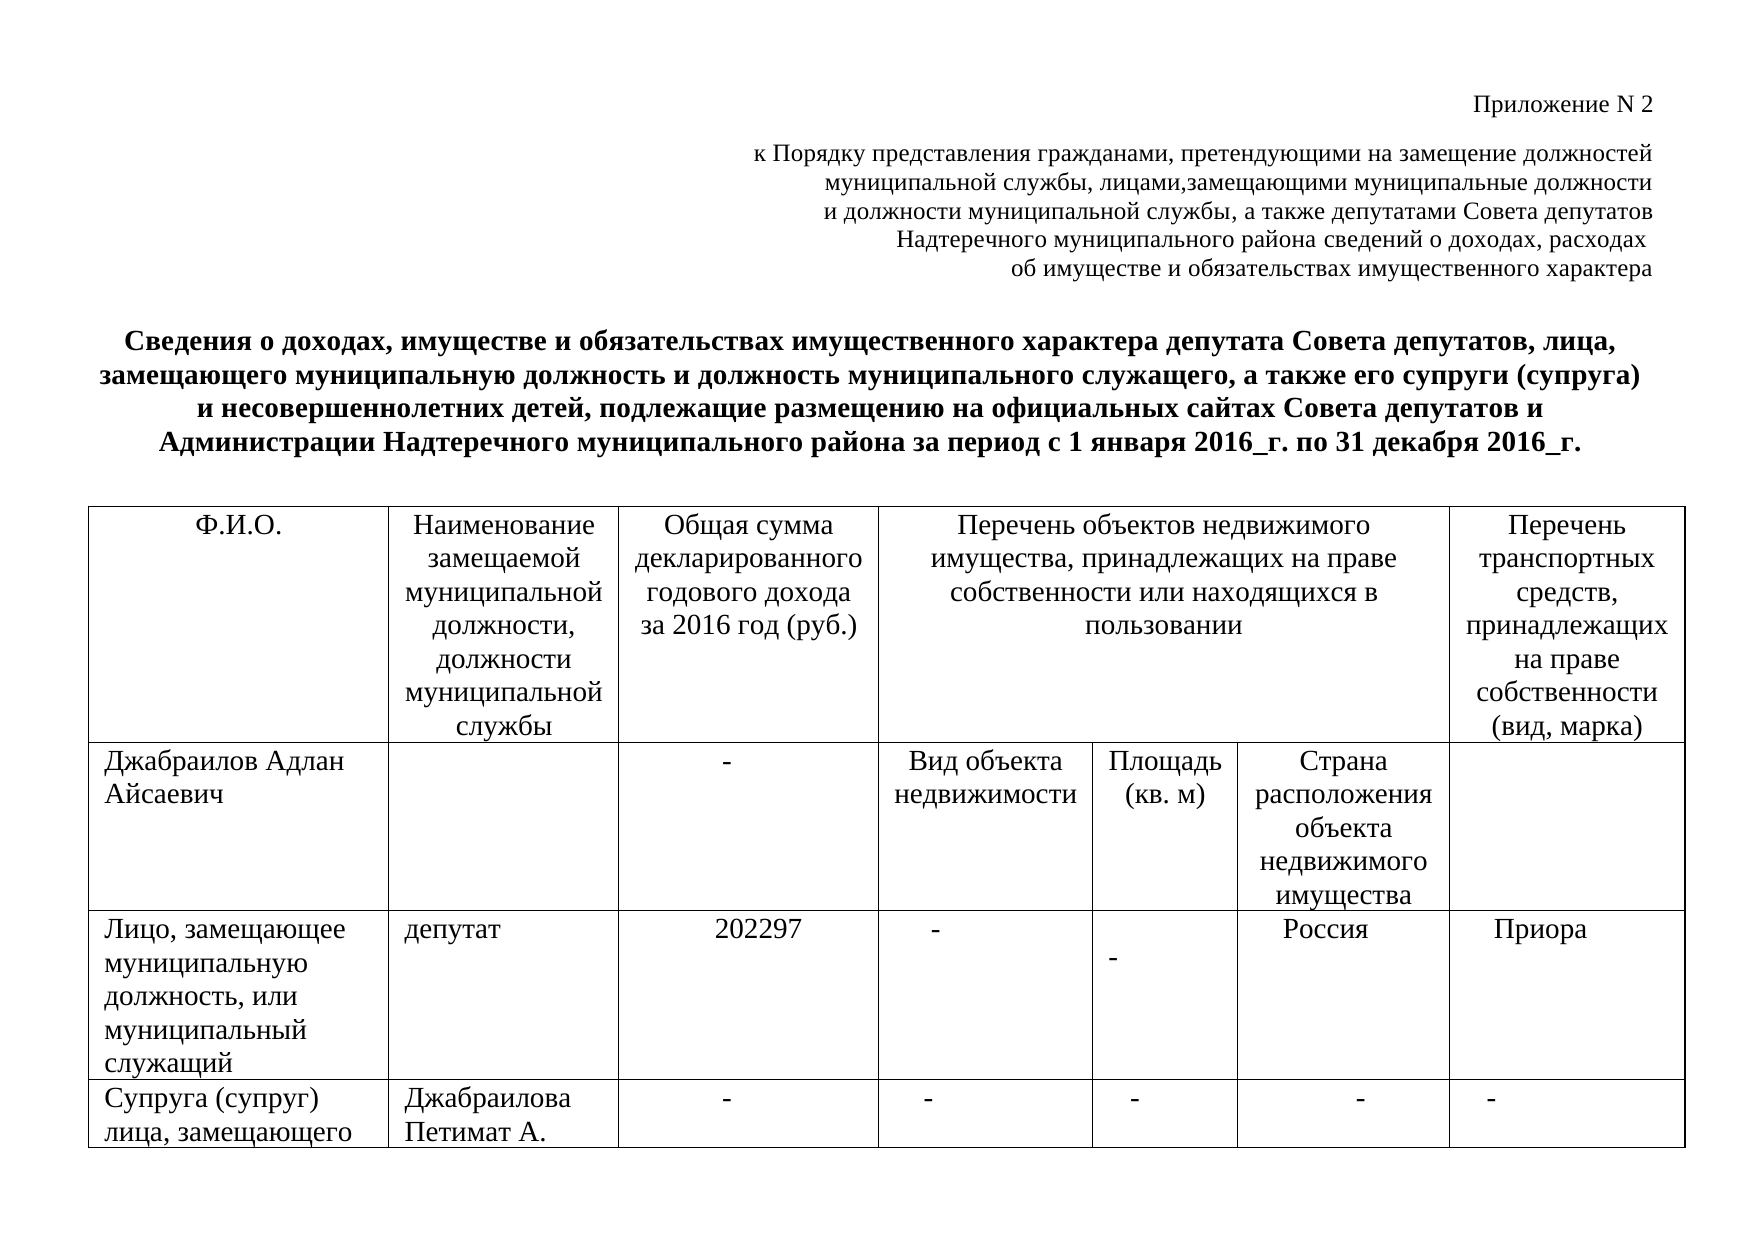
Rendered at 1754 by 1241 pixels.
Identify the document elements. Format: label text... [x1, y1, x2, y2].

text Сведения о доходах, имуществе и обязательствах имущественного характера депутата Совета депутатов, лица, замещающего муниципальную должность и должность муниципального служащего, а также его супруги (супруга) и несовершеннолетних детей, подлежащие размещению на официальных сайтах Совета депутатов и Администрации Надтеречного муниципального района за период с 1 января 2016_г. по 31 декабря 2016_г. [89, 323, 1654, 457]
table_cell - [879, 911, 1092, 1079]
table_cell Площадь (кв. м) [1093, 743, 1237, 910]
table_cell Общая сумма декларированного годового дохода за 2016 год (руб.) [619, 507, 878, 742]
text муниципальной службы, лицами,замещающими муниципальные должности и должности муниципальной службы, а также депутатами Совета депутатов [89, 167, 1654, 224]
table_cell Россия [1238, 911, 1449, 1079]
table_cell Ф.И.О. [89, 507, 388, 742]
text Приложение N 2 [89, 89, 1654, 117]
table_cell Наименование замещаемой муниципальной должности, должности муниципальной службы [389, 507, 618, 742]
table_cell Джабраилов Адлан Айсаевич [89, 743, 388, 910]
table_cell [1450, 743, 1684, 910]
table_cell депутат [389, 911, 618, 1079]
table_cell Перечень транспортных средств, принадлежащих на праве собственности (вид, марка) [1450, 507, 1684, 742]
table_cell Приора [1450, 911, 1684, 1079]
table_cell - [619, 1080, 878, 1147]
table_cell - [879, 1080, 1092, 1147]
table_cell - [1450, 1080, 1684, 1147]
table_cell Вид объекта недвижимости [879, 743, 1092, 910]
table_cell - [619, 743, 878, 910]
table_cell - [1238, 1080, 1449, 1147]
table_cell Лицо, замещающее муниципальную должность, или муниципальный служащий [89, 911, 388, 1079]
table_cell 202297 [619, 911, 878, 1079]
table_cell - [1093, 911, 1237, 1079]
text Надтеречного муниципального района сведений о доходах, расходах об имуществе и обязательствах имущественного характера [89, 224, 1654, 310]
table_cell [389, 1080, 618, 1147]
table_cell - [1093, 1080, 1237, 1147]
text к Порядку представления гражданами, претендующими на замещение должностей [89, 138, 1654, 167]
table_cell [89, 1080, 388, 1147]
table_cell Перечень объектов недвижимого имущества, принадлежащих на праве собственности или находящихся в пользовании [879, 507, 1449, 742]
table_cell [389, 743, 618, 910]
table_cell Страна расположения объекта недвижимого имущества [1238, 743, 1449, 910]
